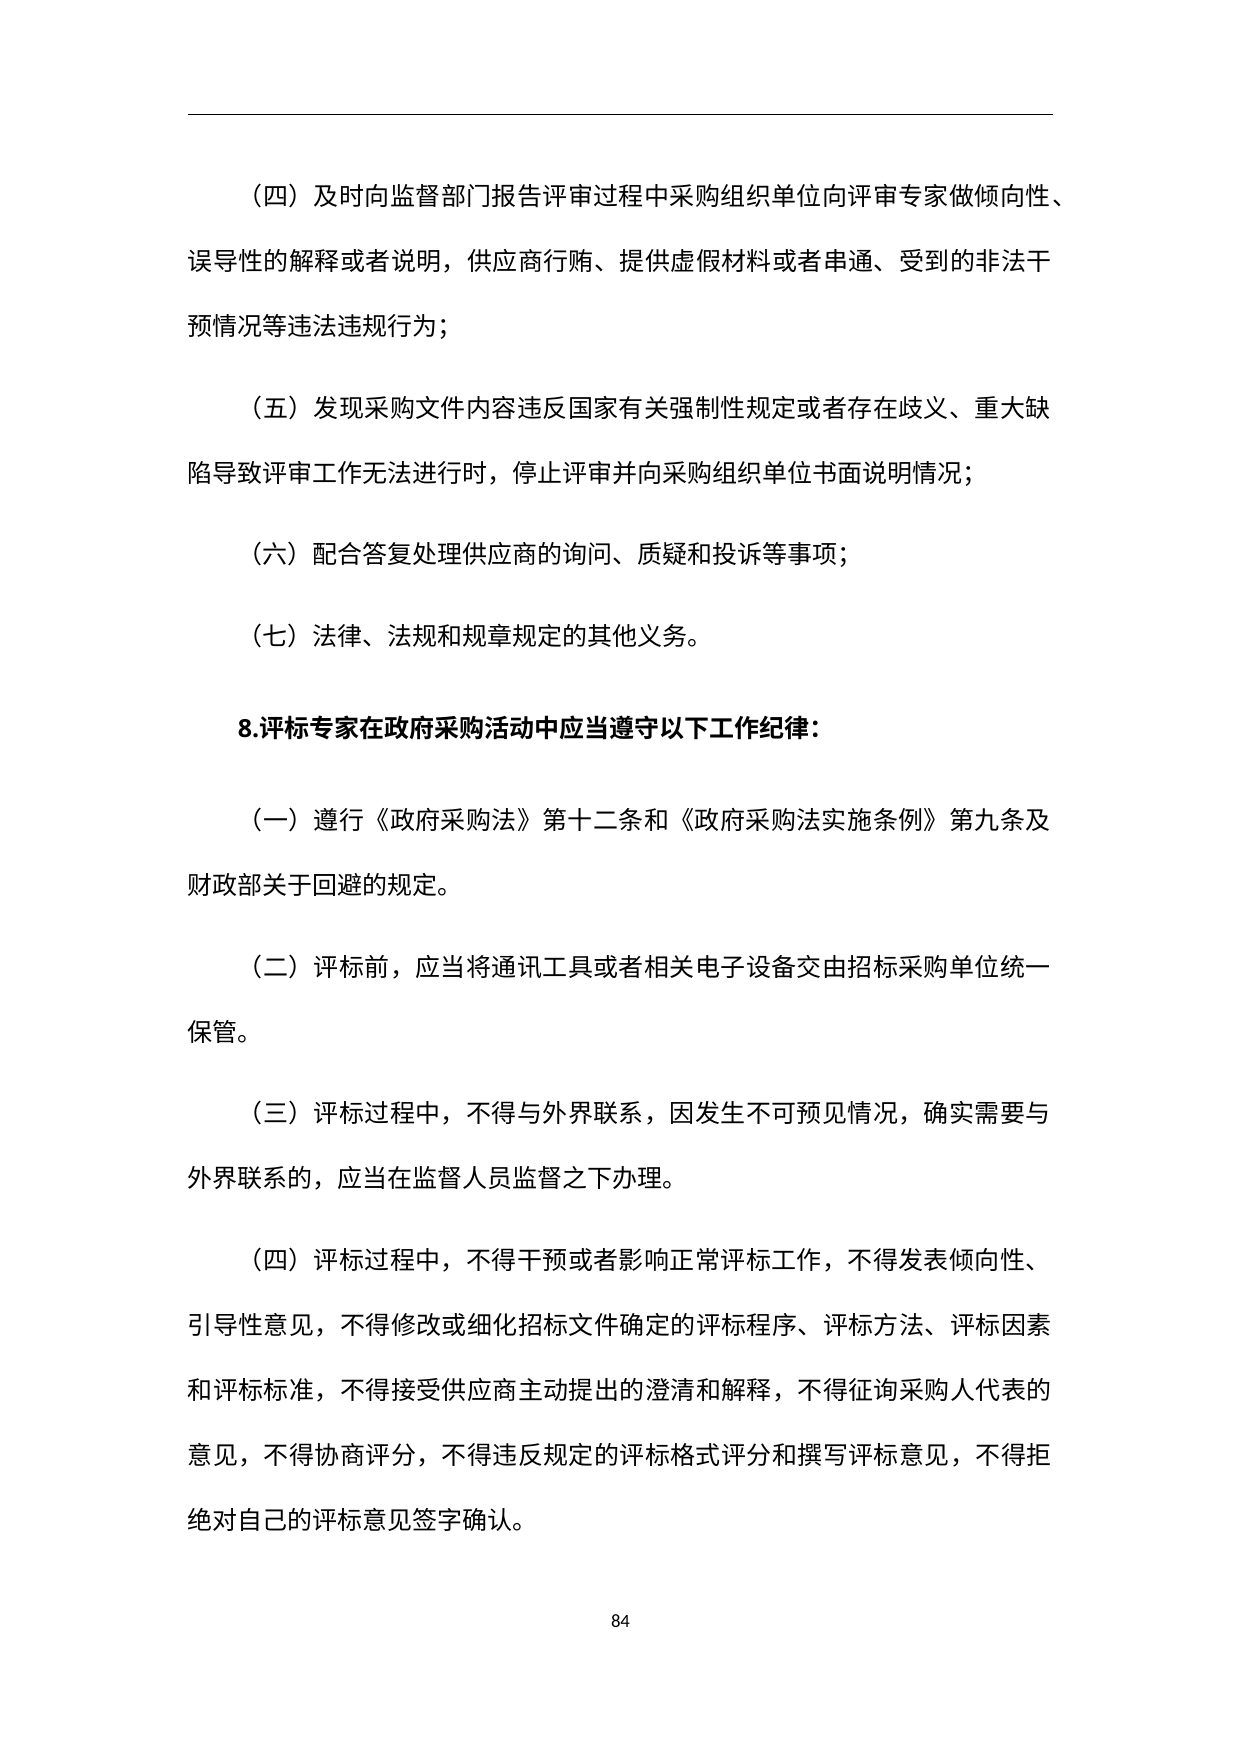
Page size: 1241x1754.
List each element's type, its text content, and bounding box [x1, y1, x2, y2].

text （三）评标过程中，不得与外界联系，因发生不可预见情况，确实需要与外界联系的，应当在监督人员监督之下办理。 [187, 1079, 1053, 1209]
text （四）评标过程中，不得干预或者影响正常评标工作，不得发表倾向性、引导性意见，不得修改或细化招标文件确定的评标程序、评标方法、评标因素和评标标准，不得接受供应商主动提出的澄清和解释，不得征询采购人代表的意见，不得协商评分，不得违反规定的评标格式评分和撰写评标意见，不得拒绝对自己的评标意见签字确认。 [187, 1226, 1053, 1551]
text （六）配合答复处理供应商的询问、质疑和投诉等事项； [187, 520, 1053, 585]
text （七）法律、法规和规章规定的其他义务。 [187, 602, 1053, 667]
text （五）发现采购文件内容违反国家有关强制性规定或者存在歧义、重大缺陷导致评审工作无法进行时，停止评审并向采购组织单位书面说明情况； [187, 374, 1053, 504]
text （二）评标前，应当将通讯工具或者相关电子设备交由招标采购单位统一保管。 [187, 933, 1053, 1063]
text （四）及时向监督部门报告评审过程中采购组织单位向评审专家做倾向性、误导性的解释或者说明，供应商行贿、提供虚假材料或者串通、受到的非法干预情况等违法违规行为； [187, 162, 1053, 357]
text （一）遵行《政府采购法》第十二条和《政府采购法实施条例》第九条及财政部关于回避的规定。 [187, 786, 1053, 916]
subtitle 8.评标专家在政府采购活动中应当遵守以下工作纪律： [187, 694, 1053, 759]
